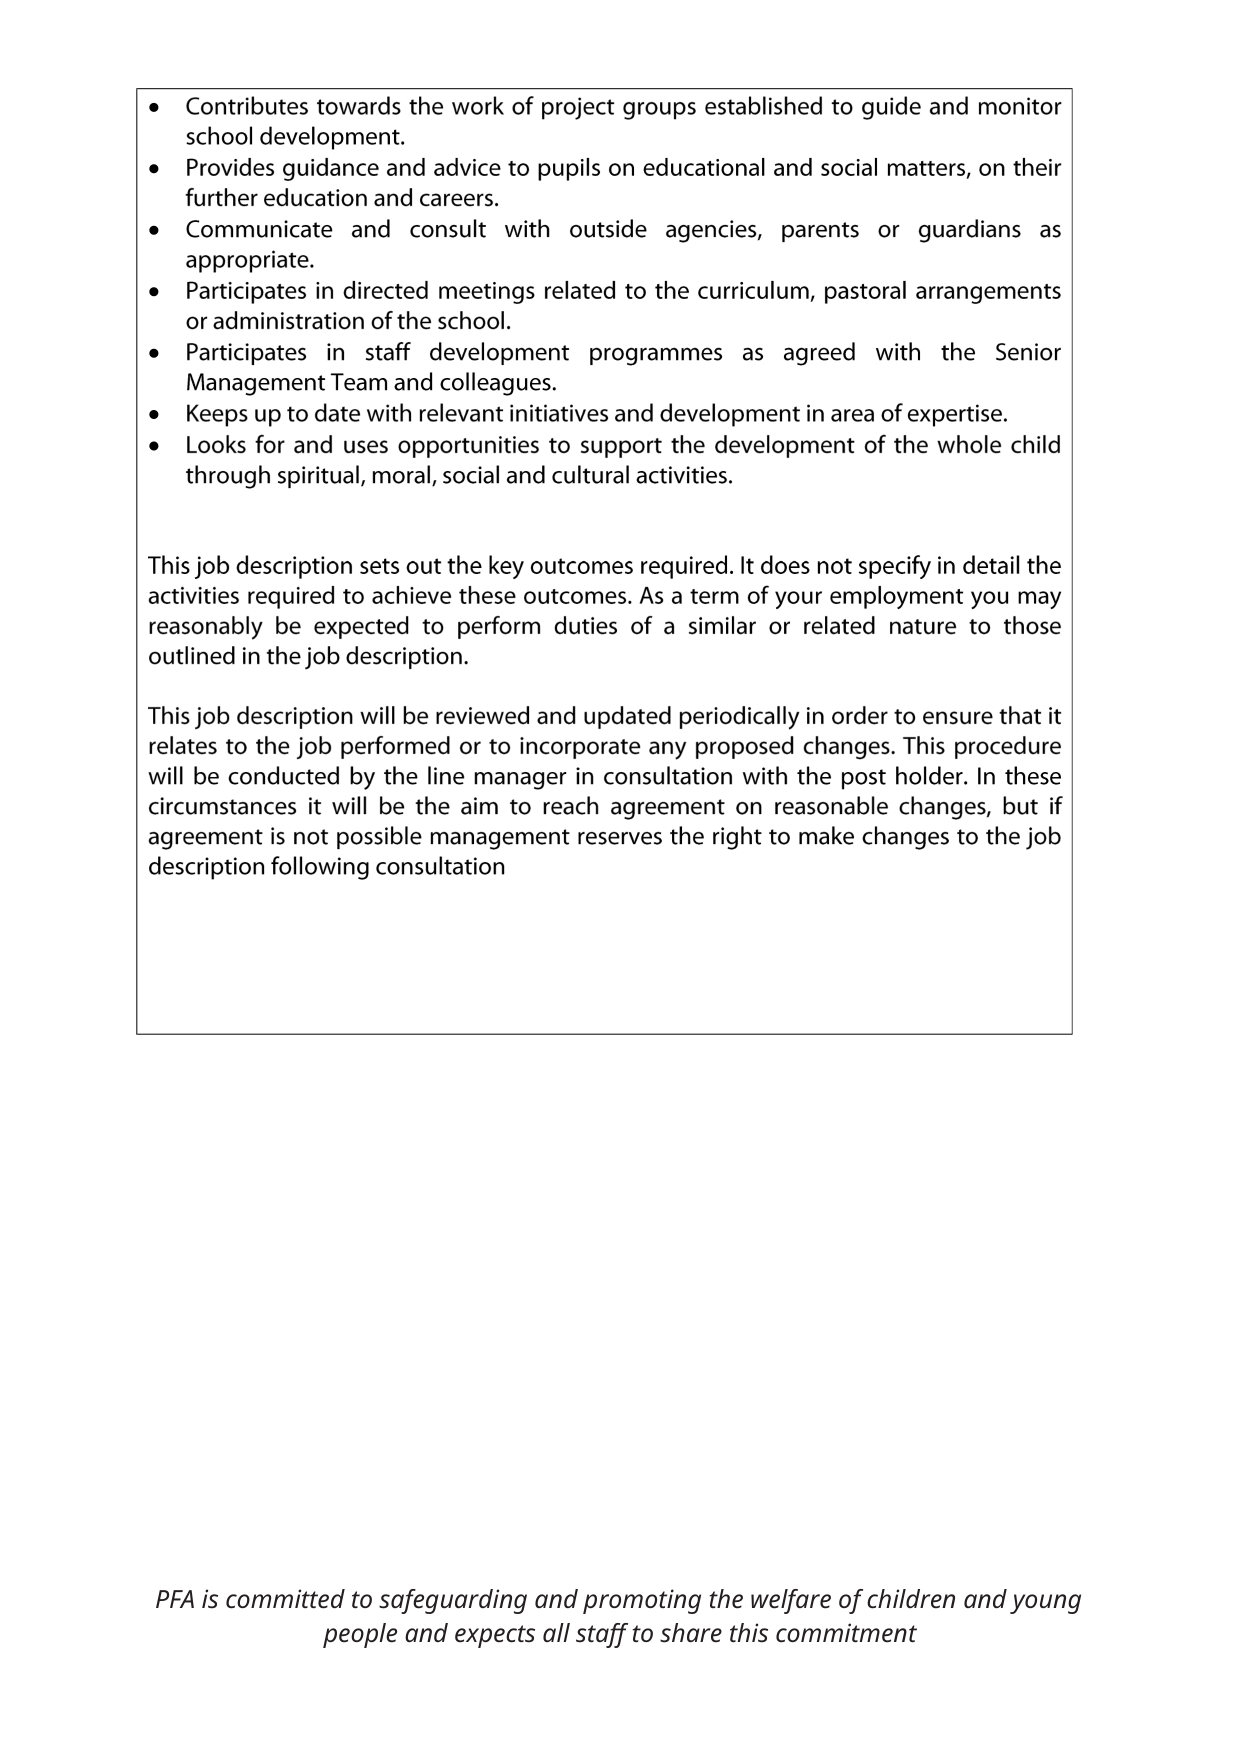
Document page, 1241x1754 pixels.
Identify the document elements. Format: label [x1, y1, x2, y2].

picture [135, 87, 1073, 1035]
